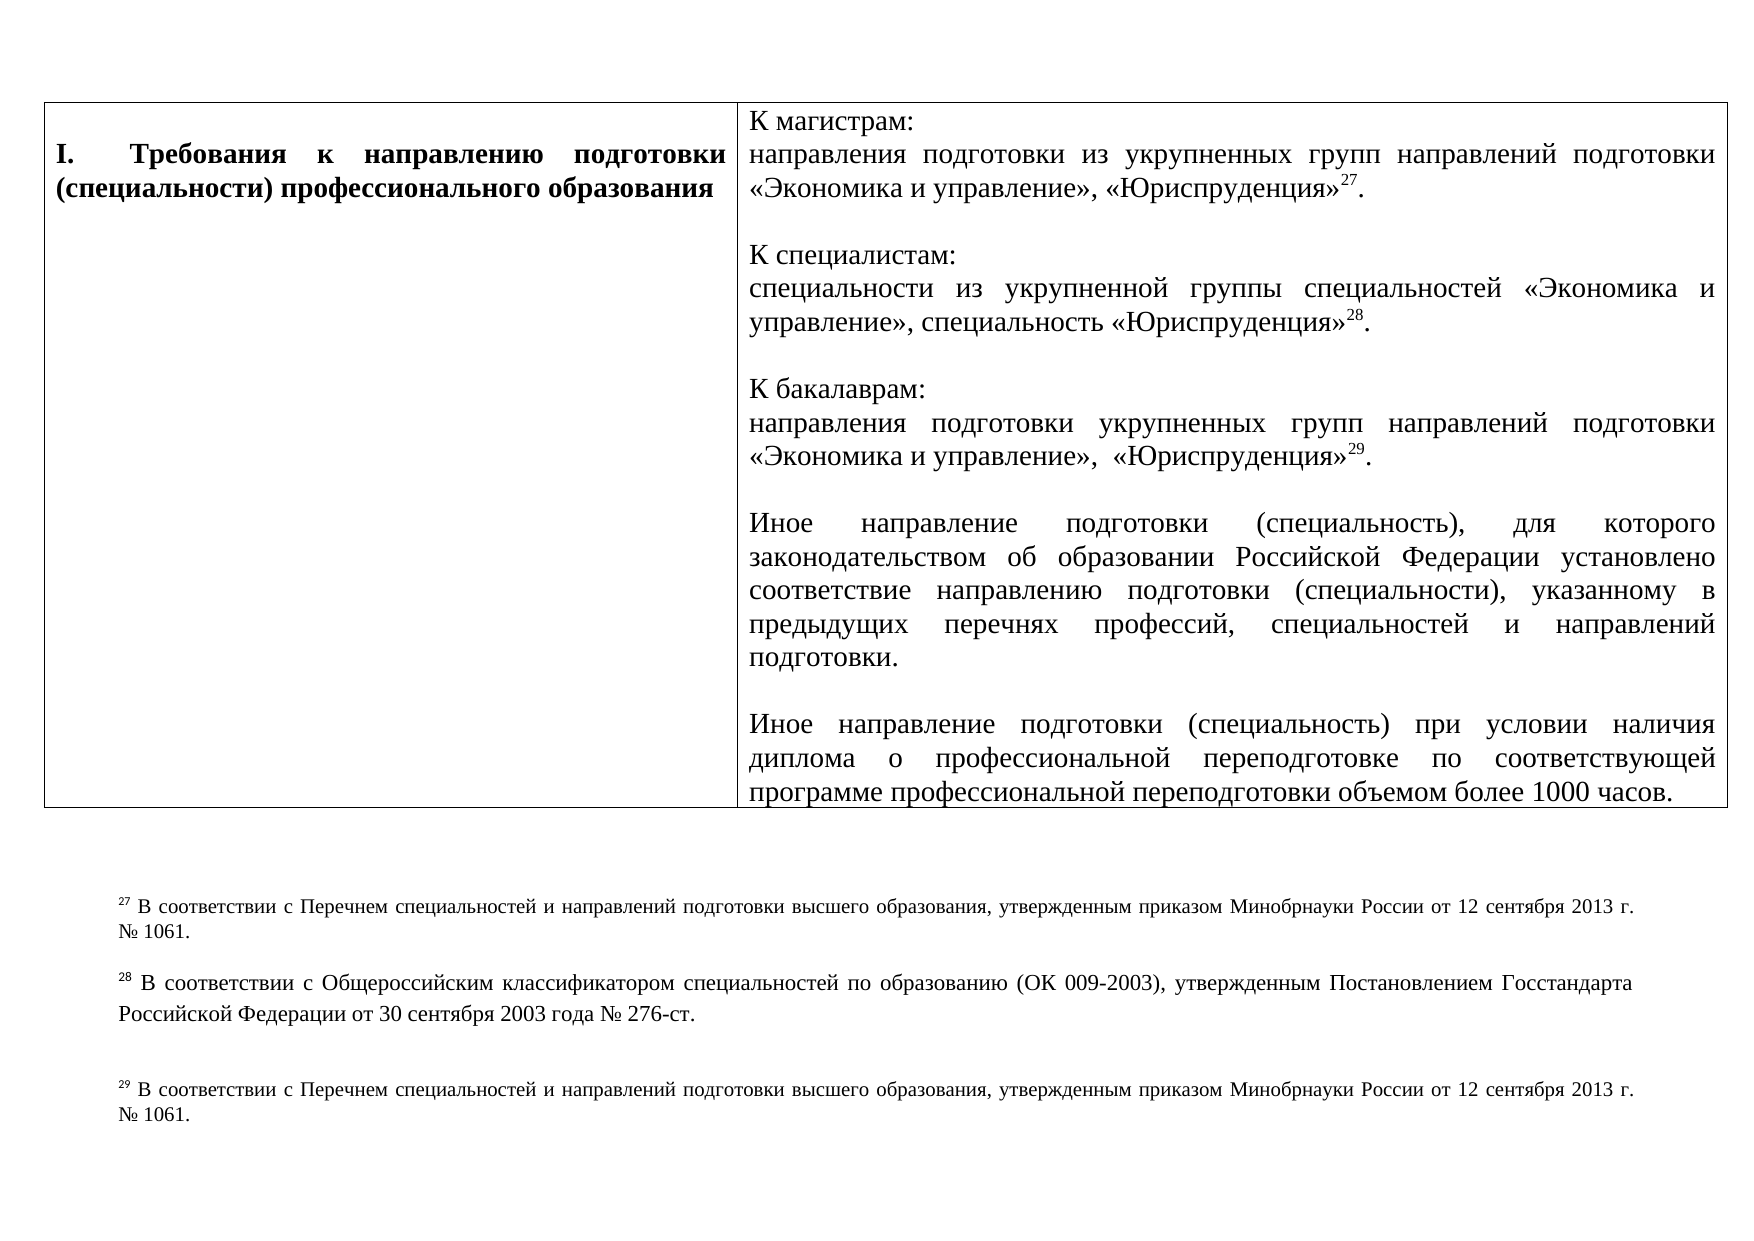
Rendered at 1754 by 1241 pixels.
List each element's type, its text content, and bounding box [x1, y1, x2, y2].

table_cell К магистрам: направления подготовки из укрупненных групп направлений подготовки «Экономика и управление», «Юриспруденция». К специалистам: специальности из укрупненной группы специальностей «Экономика и управление», специальность «Юриспруденция». К бакалаврам: направления подготовки укрупненных групп направлений подготовки «Экономика и управление», «Юриспруденция». Иное направление подготовки (специальность), для которого законодательством об образовании Российской Федерации установлено соответствие направлению подготовки (специальности), указанному в предыдущих перечнях профессий, специальностей и направлений подготовки. Иное направление подготовки (специальность) при условии наличия диплома о профессиональной переподготовке по соответствующей программе профессиональной переподготовки объемом более 1000 часов. [738, 103, 1727, 807]
table_cell I. Требования к направлению подготовки (специальности) профессионального образования [45, 103, 737, 807]
